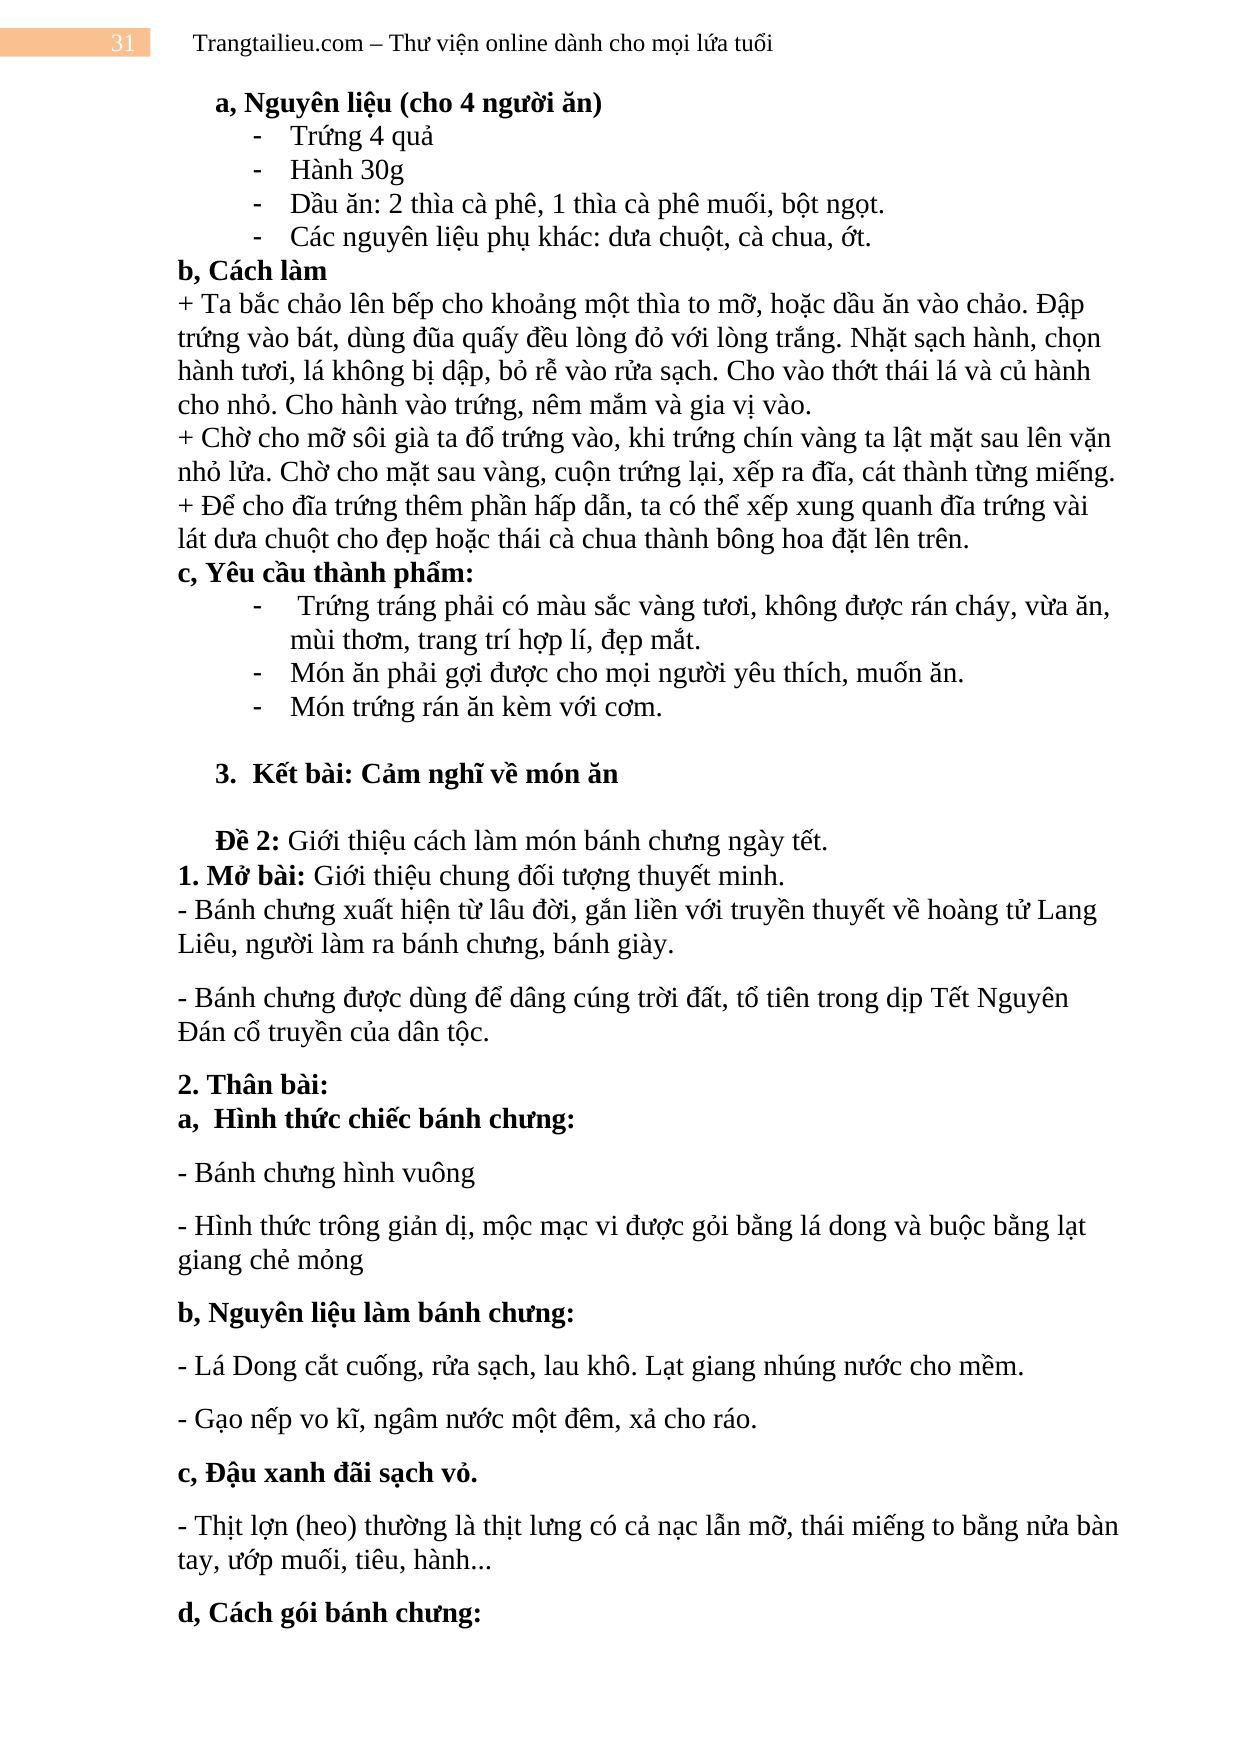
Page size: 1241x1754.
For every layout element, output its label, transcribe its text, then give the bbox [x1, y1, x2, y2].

list Trứng 4 quả [252, 118, 1122, 152]
text 1. Mở bài: Giới thiệu chung đối tượng thuyết minh. [177, 857, 1122, 891]
text - Bánh chưng hình vuông [177, 1154, 1122, 1188]
text - Gạo nếp vo kĩ, ngâm nước một đêm, xả cho ráo. [177, 1401, 1122, 1435]
text Đề 2: Giới thiệu cách làm món bánh chưng ngày tết. [215, 823, 1122, 857]
text + Để cho đĩa trứng thêm phần hấp dẫn, ta có thể xếp xung quanh đĩa trứng vài lát dưa chuột cho đẹp hoặc thái cà chua thành bông hoa đặt lên trên. [177, 488, 1122, 555]
text + Chờ cho mỡ sôi già ta đổ trứng vào, khi trứng chín vàng ta lật mặt sau lên vặn nhỏ lửa. Chờ cho mặt sau vàng, cuộn trứng lại, xếp ra đĩa, cát thành từng miếng. [177, 421, 1122, 488]
text b, Cách làm [177, 253, 1122, 286]
text c, Yêu cầu thành phẩm: [177, 555, 1122, 588]
list Các nguyên liệu phụ khác: dưa chuột, cà chua, ớt. [252, 219, 1122, 253]
text - Bánh chưng xuất hiện từ lâu đời, gắn liền với truyền thuyết về hoàng tử Lang Liêu, người làm ra bánh chưng, bánh giày. [177, 891, 1122, 960]
list Món trứng rán ăn kèm với cơm. [252, 689, 1122, 723]
text d, Cách gói bánh chưng: [177, 1594, 1122, 1629]
list Kết bài: Cảm nghĩ về món ăn [215, 756, 1122, 790]
text 2. Thân bài: [177, 1066, 1122, 1101]
text - Thịt lợn (heo) thường là thịt lưng có cả nạc lẫn mỡ, thái miếng to bằng nửa bàn tay, ướp muối, tiêu, hành... [177, 1507, 1122, 1576]
text a, Hình thức chiếc bánh chưng: [177, 1101, 1122, 1135]
text c, Đậu xanh đãi sạch vỏ. [177, 1454, 1122, 1488]
text a, Nguyên liệu (cho 4 người ăn) [215, 85, 1122, 118]
list Dầu ăn: 2 thìa cà phê, 1 thìa cà phê muối, bột ngọt. [252, 186, 1122, 219]
list Món ăn phải gợi được cho mọi người yêu thích, muốn ăn. [252, 656, 1122, 689]
text b, Nguyên liệu làm bánh chưng: [177, 1294, 1122, 1329]
list Trứng tráng phải có màu sắc vàng tươi, không được rán cháy, vừa ăn, mùi thơm, trang trí hợp lí, đẹp mắt. [252, 588, 1122, 656]
text - Bánh chưng được dùng để dâng cúng trời đất, tổ tiên trong dịp Tết Nguyên Đán cổ truyền của dân tộc. [177, 979, 1122, 1048]
list Hành 30g [252, 152, 1122, 186]
text - Hình thức trông giản dị, mộc mạc vi được gỏi bằng lá dong và buộc bằng lạt giang chẻ mỏng [177, 1207, 1122, 1276]
text + Ta bắc chảo lên bếp cho khoảng một thìa to mỡ, hoặc dầu ăn vào chảo. Đập trứng vào bát, dùng đũa quấy đều lòng đỏ với lòng trắng. Nhặt sạch hành, chọn hành tươi, lá không bị dập, bỏ rễ vào rửa sạch. Cho vào thớt thái lá và củ hành cho nhỏ. Cho hành vào trứng, nêm mắm và gia vị vào. [177, 286, 1122, 421]
text - Lá Dong cắt cuống, rửa sạch, lau khô. Lạt giang nhúng nước cho mềm. [177, 1348, 1122, 1382]
